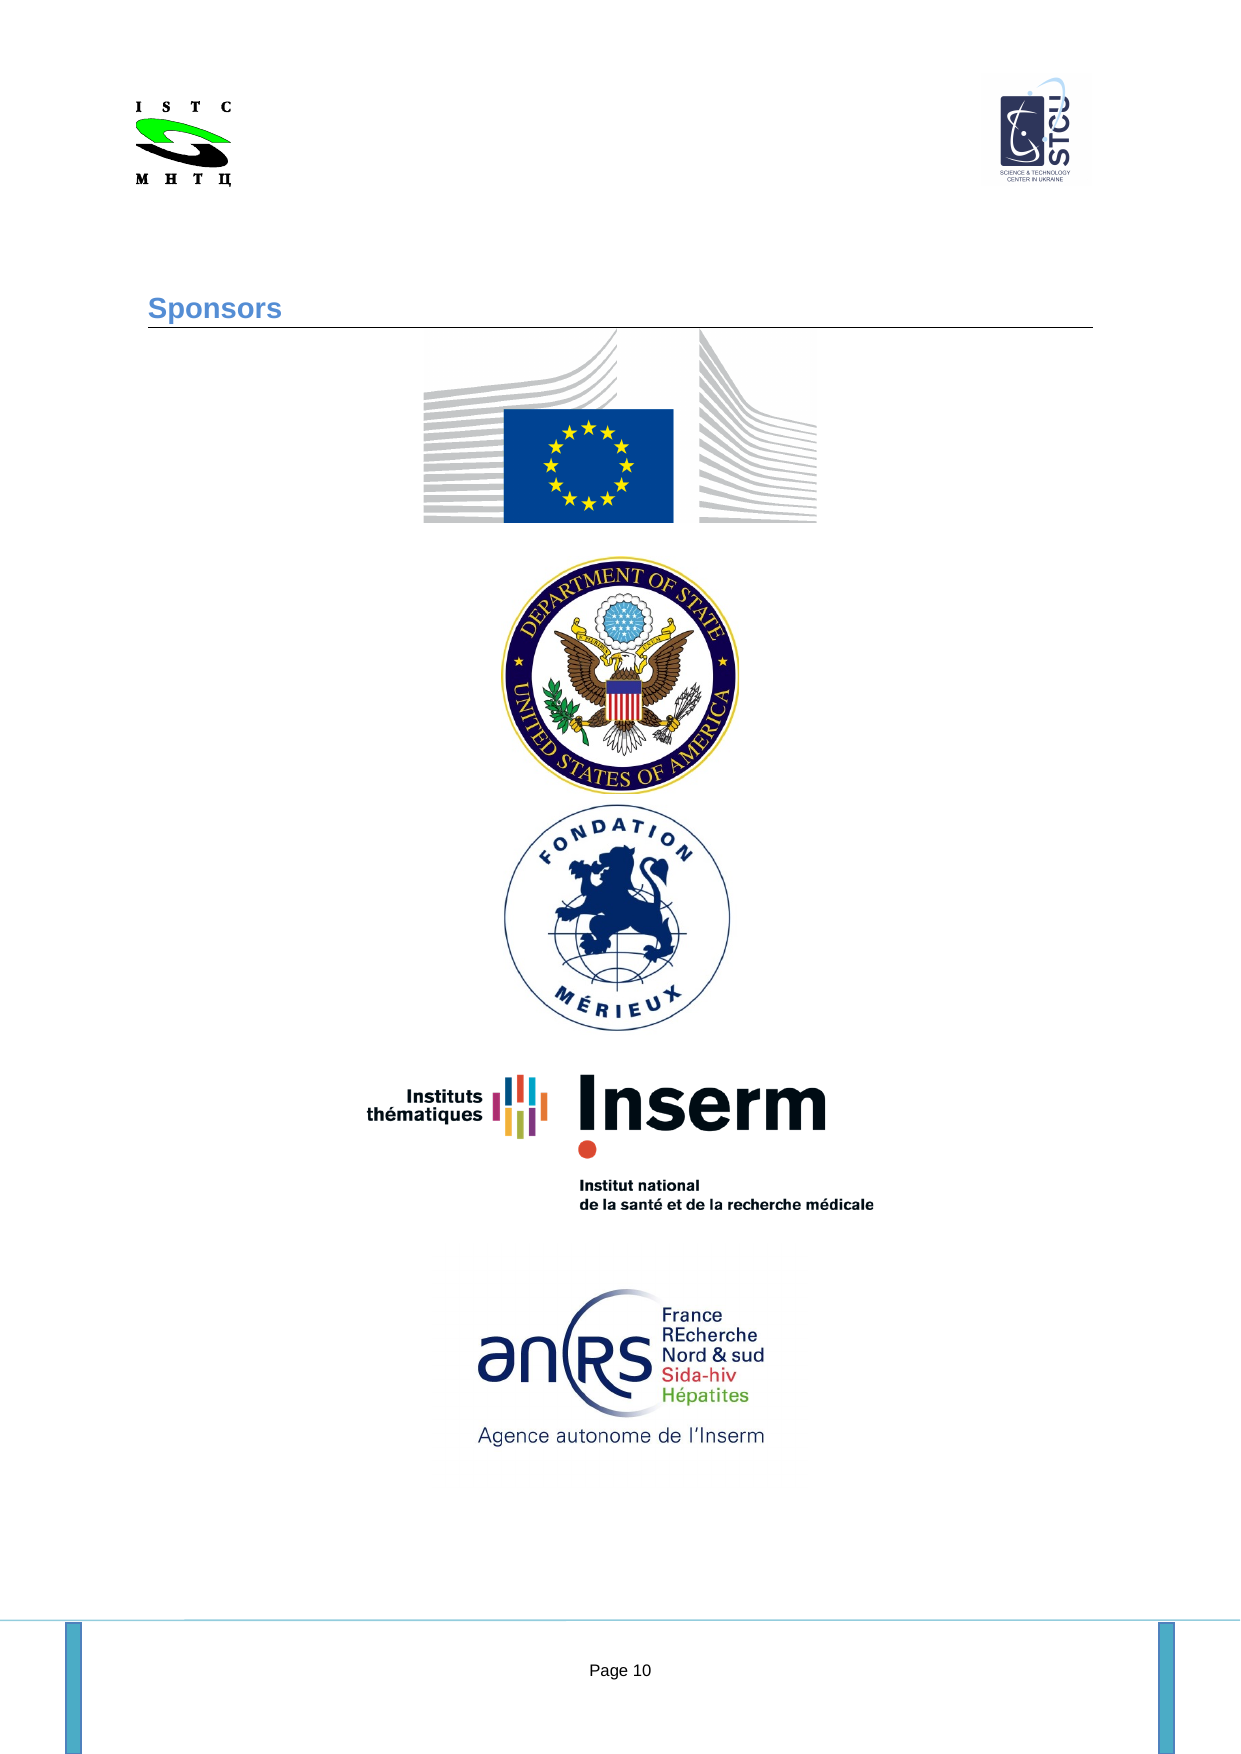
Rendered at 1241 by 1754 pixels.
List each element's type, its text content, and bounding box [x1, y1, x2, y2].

text Sponsors [148, 291, 1093, 327]
picture [423, 328, 817, 523]
picture [432, 1243, 809, 1488]
picture [366, 1073, 874, 1210]
picture [980, 73, 1093, 186]
picture [492, 556, 748, 1041]
